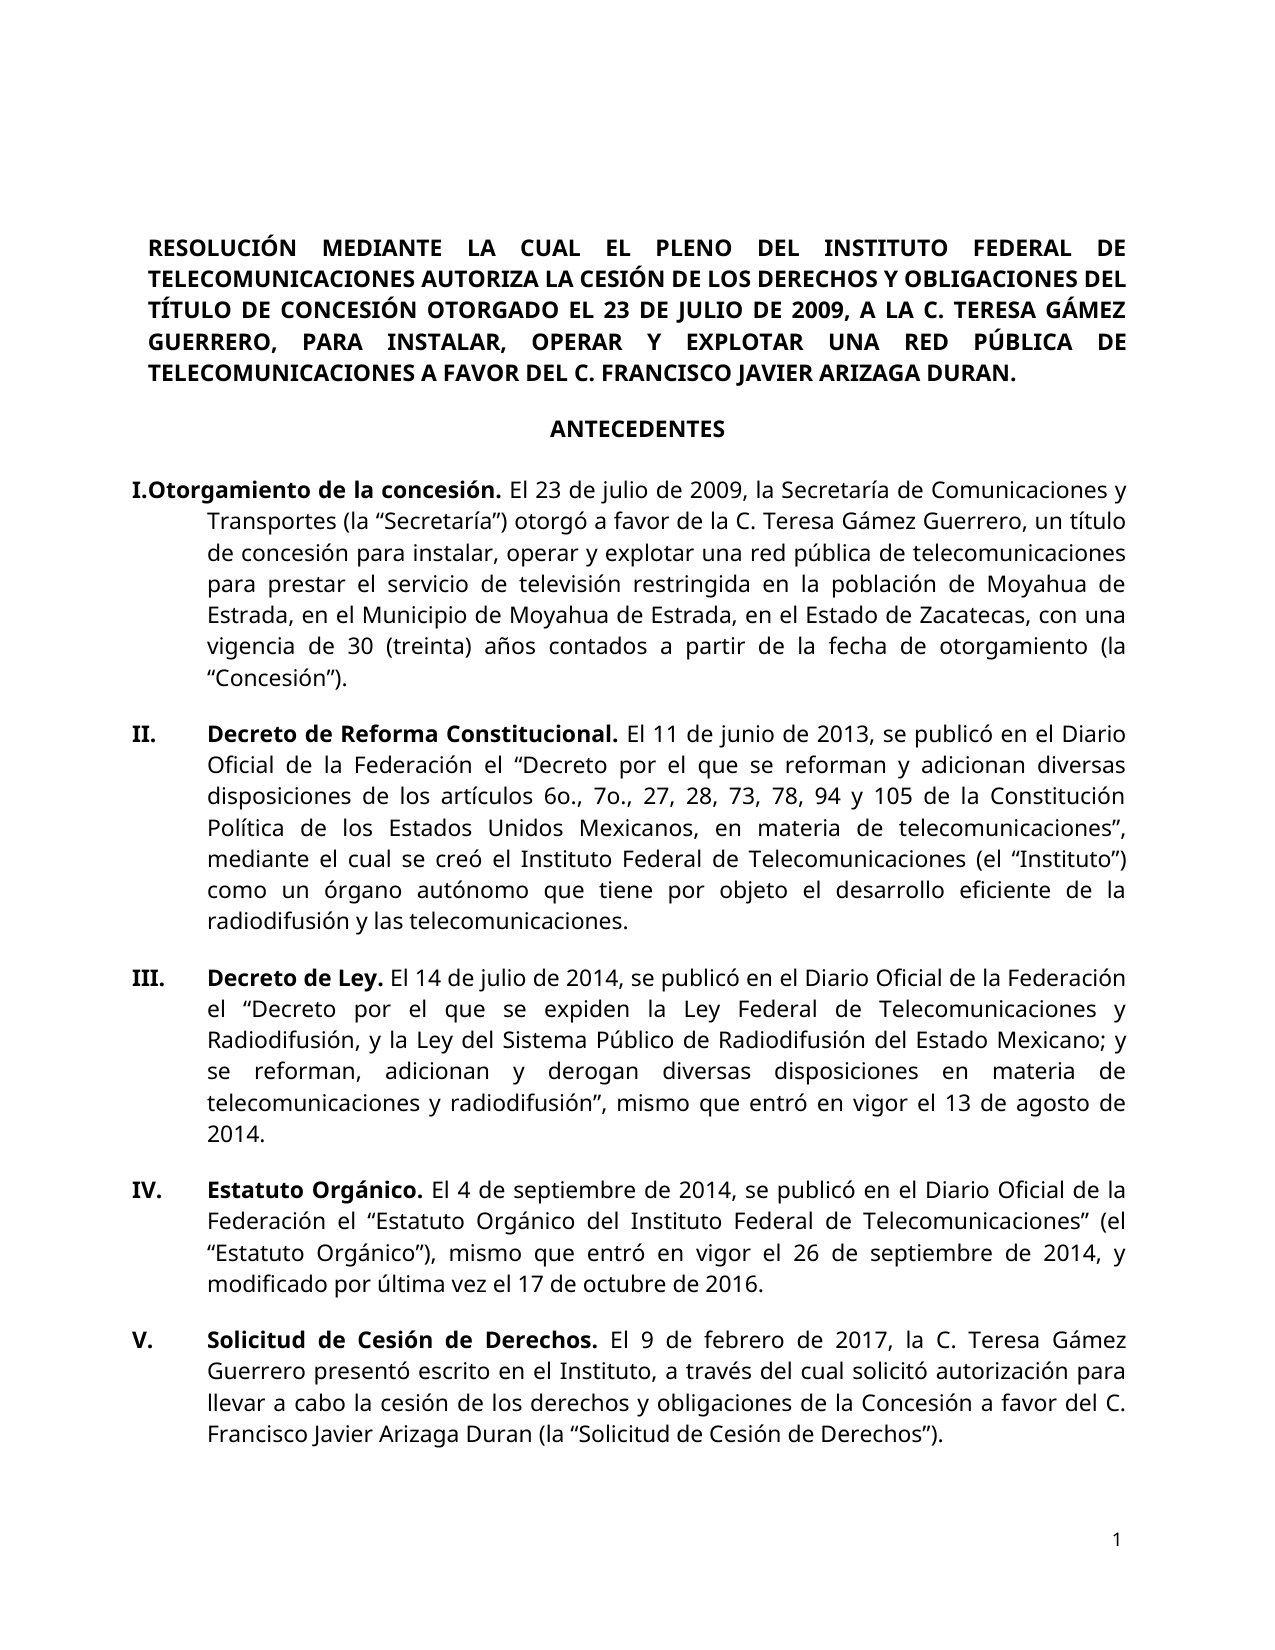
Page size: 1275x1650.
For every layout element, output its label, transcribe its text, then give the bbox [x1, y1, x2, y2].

list Otorgamiento de la concesión. El 23 de julio de 2009, la Secretaría de Comunicaciones y Transportes (la “Secretaría”) otorgó a favor de la C. Teresa Gámez Guerrero, un título de concesión para instalar, operar y explotar una red pública de telecomunicaciones para prestar el servicio de televisión restringida en la población de Moyahua de Estrada, en el Municipio de Moyahua de Estrada, en el Estado de Zacatecas, con una vigencia de 30 (treinta) años contados a partir de la fecha de otorgamiento (la “Concesión”). [132, 474, 1127, 693]
list Estatuto Orgánico. El 4 de septiembre de 2014, se publicó en el Diario Oficial de la Federación el “Estatuto Orgánico del Instituto Federal de Telecomunicaciones” (el “Estatuto Orgánico”), mismo que entró en vigor el 26 de septiembre de 2014, y modificado por última vez el 17 de octubre de 2016. [132, 1174, 1127, 1299]
list Decreto de Ley. El 14 de julio de 2014, se publicó en el Diario Oficial de la Federación el “Decreto por el que se expiden la Ley Federal de Telecomunicaciones y Radiodifusión, y la Ley del Sistema Público de Radiodifusión del Estado Mexicano; y se reforman, adicionan y derogan diversas disposiciones en materia de telecomunicaciones y radiodifusión”, mismo que entró en vigor el 13 de agosto de 2014. [132, 961, 1127, 1149]
subtitle ANTECEDENTES [148, 413, 1127, 444]
list Decreto de Reforma Constitucional. El 11 de junio de 2013, se publicó en el Diario Oficial de la Federación el “Decreto por el que se reforman y adicionan diversas disposiciones de los artículos 6o., 7o., 27, 28, 73, 78, 94 y 105 de la Constitución Política de los Estados Unidos Mexicanos, en materia de telecomunicaciones”, mediante el cual se creó el Instituto Federal de Telecomunicaciones (el “Instituto”) como un órgano autónomo que tiene por objeto el desarrollo eficiente de la radiodifusión y las telecomunicaciones. [132, 718, 1127, 936]
subtitle RESOLUCIÓN MEDIANTE LA CUAL EL PLENO DEL INSTITUTO FEDERAL DE TELECOMUNICACIONES AUTORIZA LA CESIÓN DE LOS DERECHOS Y OBLIGACIONES DEL TÍTULO DE CONCESIÓN OTORGADO EL 23 DE JULIO DE 2009, A LA C. TERESA GÁMEZ GUERRERO, PARA INSTALAR, OPERAR Y EXPLOTAR UNA RED PÚBLICA DE TELECOMUNICACIONES A FAVOR DEL C. FRANCISCO JAVIER ARIZAGA DURAN. [148, 232, 1127, 388]
list Solicitud de Cesión de Derechos. El 9 de febrero de 2017, la C. Teresa Gámez Guerrero presentó escrito en el Instituto, a través del cual solicitó autorización para llevar a cabo la cesión de los derechos y obligaciones de la Concesión a favor del C. Francisco Javier Arizaga Duran (la “Solicitud de Cesión de Derechos”). [132, 1324, 1127, 1449]
